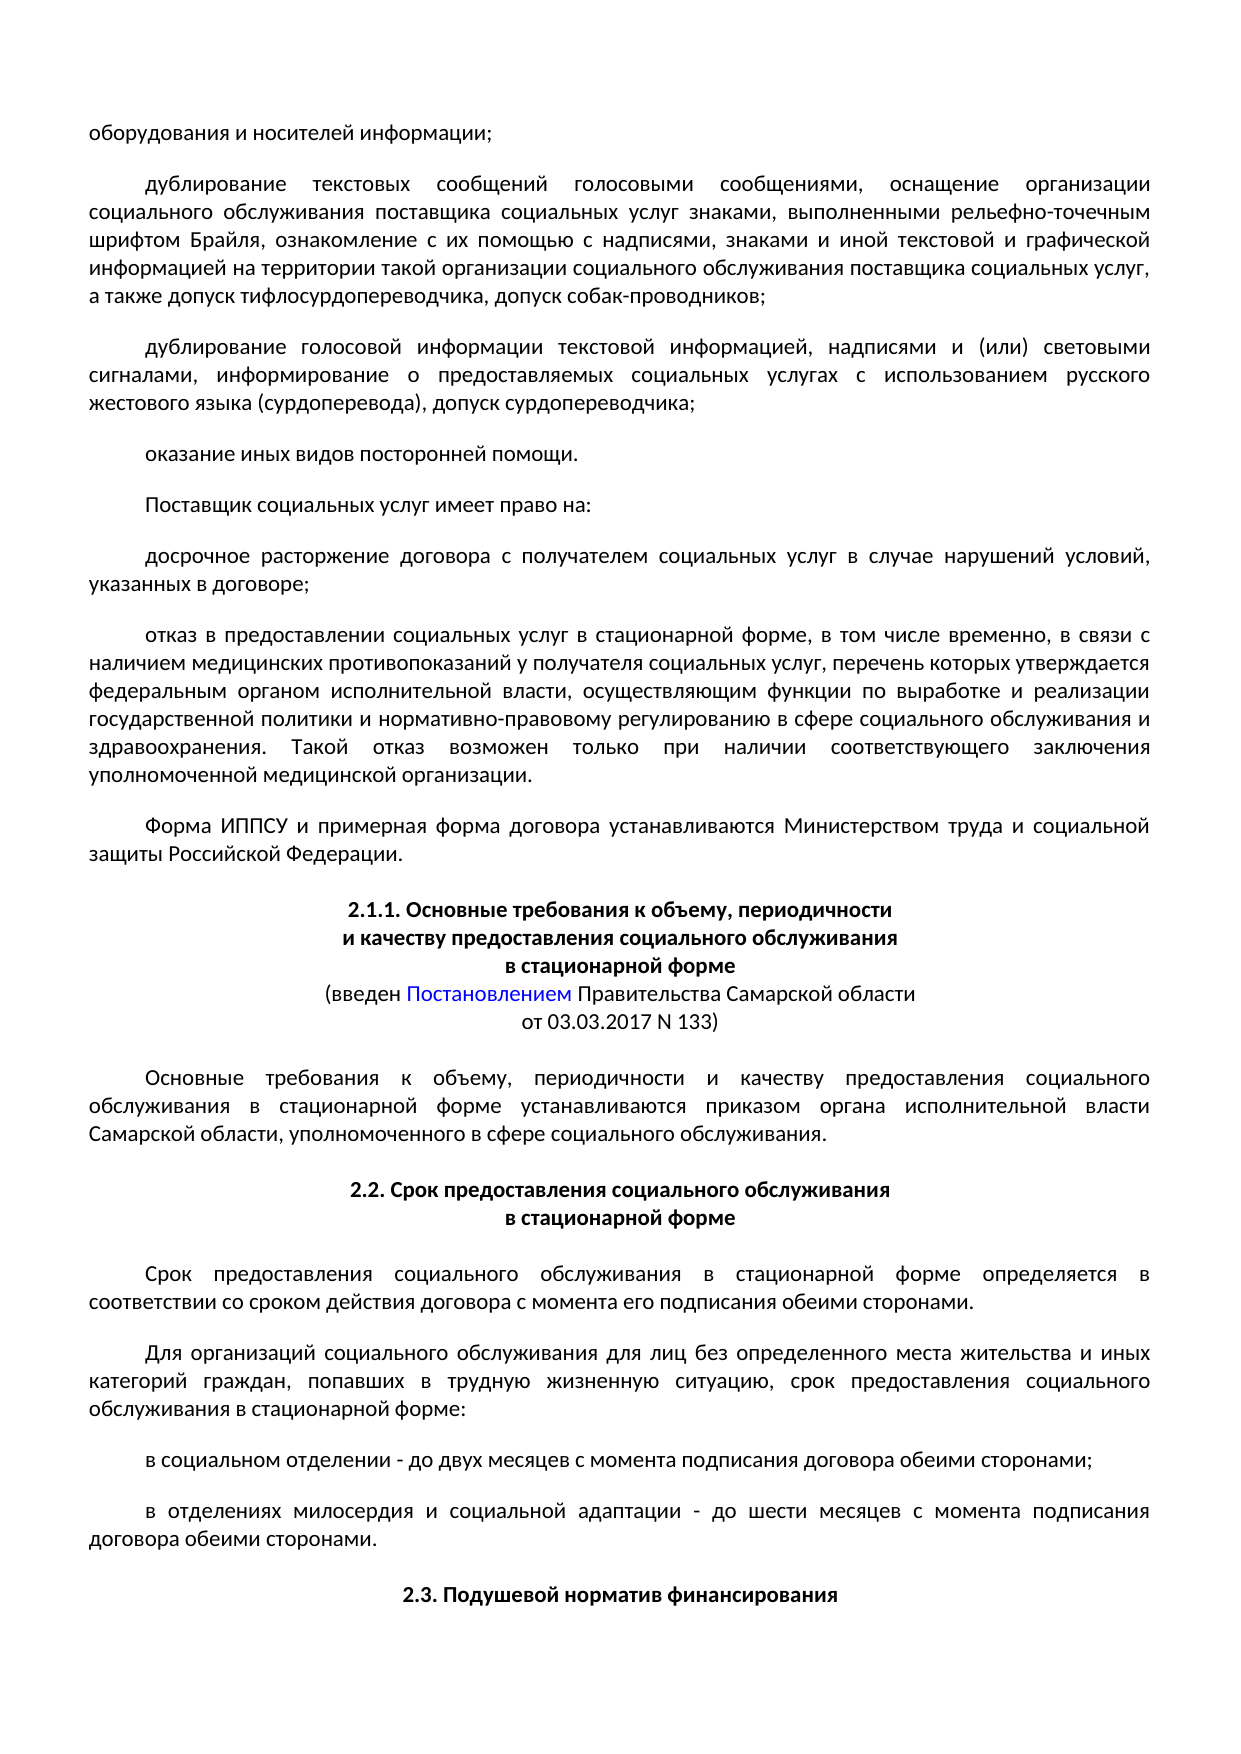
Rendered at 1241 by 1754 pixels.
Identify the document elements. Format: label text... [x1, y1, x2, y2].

title 2.1.1. Основные требования к объему, периодичности [89, 895, 1152, 923]
text (введен Постановлением Правительства Самарской области [89, 979, 1152, 1007]
text Основные требования к объему, периодичности и качеству предоставления социального обслуживания в стационарной форме устанавливаются приказом органа исполнительной власти Самарской области, уполномоченного в сфере социального обслуживания. [89, 1063, 1152, 1147]
text досрочное расторжение договора с получателем социальных услуг в случае нарушений условий, указанных в договоре; [89, 541, 1152, 597]
text дублирование голосовой информации текстовой информацией, надписями и (или) световыми сигналами, информирование о предоставляемых социальных услугах с использованием русского жестового языка (сурдоперевода), допуск сурдопереводчика; [89, 332, 1152, 416]
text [89, 118, 1152, 146]
title и качеству предоставления социального обслуживания [89, 923, 1152, 951]
text отказ в предоставлении социальных услуг в стационарной форме, в том числе временно, в связи с наличием медицинских противопоказаний у получателя социальных услуг, перечень которых утверждается федеральным органом исполнительной власти, осуществляющим функции по выработке и реализации государственной политики и нормативно-правовому регулированию в сфере социального обслуживания и здравоохранения. Такой отказ возможен только при наличии соответствующего заключения уполномоченной медицинской организации. [89, 620, 1152, 788]
text Срок предоставления социального обслуживания в стационарной форме определяется в соответствии со сроком действия договора с момента его подписания обеими сторонами. [89, 1259, 1152, 1315]
title в стационарной форме [89, 951, 1152, 979]
text Поставщик социальных услуг имеет право на: [89, 490, 1152, 518]
text в отделениях милосердия и социальной адаптации - до шести месяцев с момента подписания договора обеими сторонами. [89, 1496, 1152, 1552]
title в стационарной форме [89, 1203, 1152, 1231]
text Для организаций социального обслуживания для лиц без определенного места жительства и иных категорий граждан, попавших в трудную жизненную ситуацию, срок предоставления социального обслуживания в стационарной форме: [89, 1338, 1152, 1422]
title 2.3. Подушевой норматив финансирования [89, 1580, 1152, 1608]
text оказание иных видов посторонней помощи. [89, 439, 1152, 467]
text в социальном отделении - до двух месяцев с момента подписания договора обеими сторонами; [89, 1445, 1152, 1473]
title 2.2. Срок предоставления социального обслуживания [89, 1175, 1152, 1203]
text Форма ИППСУ и примерная форма договора устанавливаются Министерством труда и социальной защиты Российской Федерации. [89, 811, 1152, 867]
text от 03.03.2017 N 133) [89, 1007, 1152, 1035]
text дублирование текстовых сообщений голосовыми сообщениями, оснащение организации социального обслуживания поставщика социальных услуг знаками, выполненными рельефно-точечным шрифтом Брайля, ознакомление с их помощью с надписями, знаками и иной текстовой и графической информацией на территории такой организации социального обслуживания поставщика социальных услуг, а также допуск тифлосурдопереводчика, допуск собак-проводников; [89, 169, 1152, 309]
